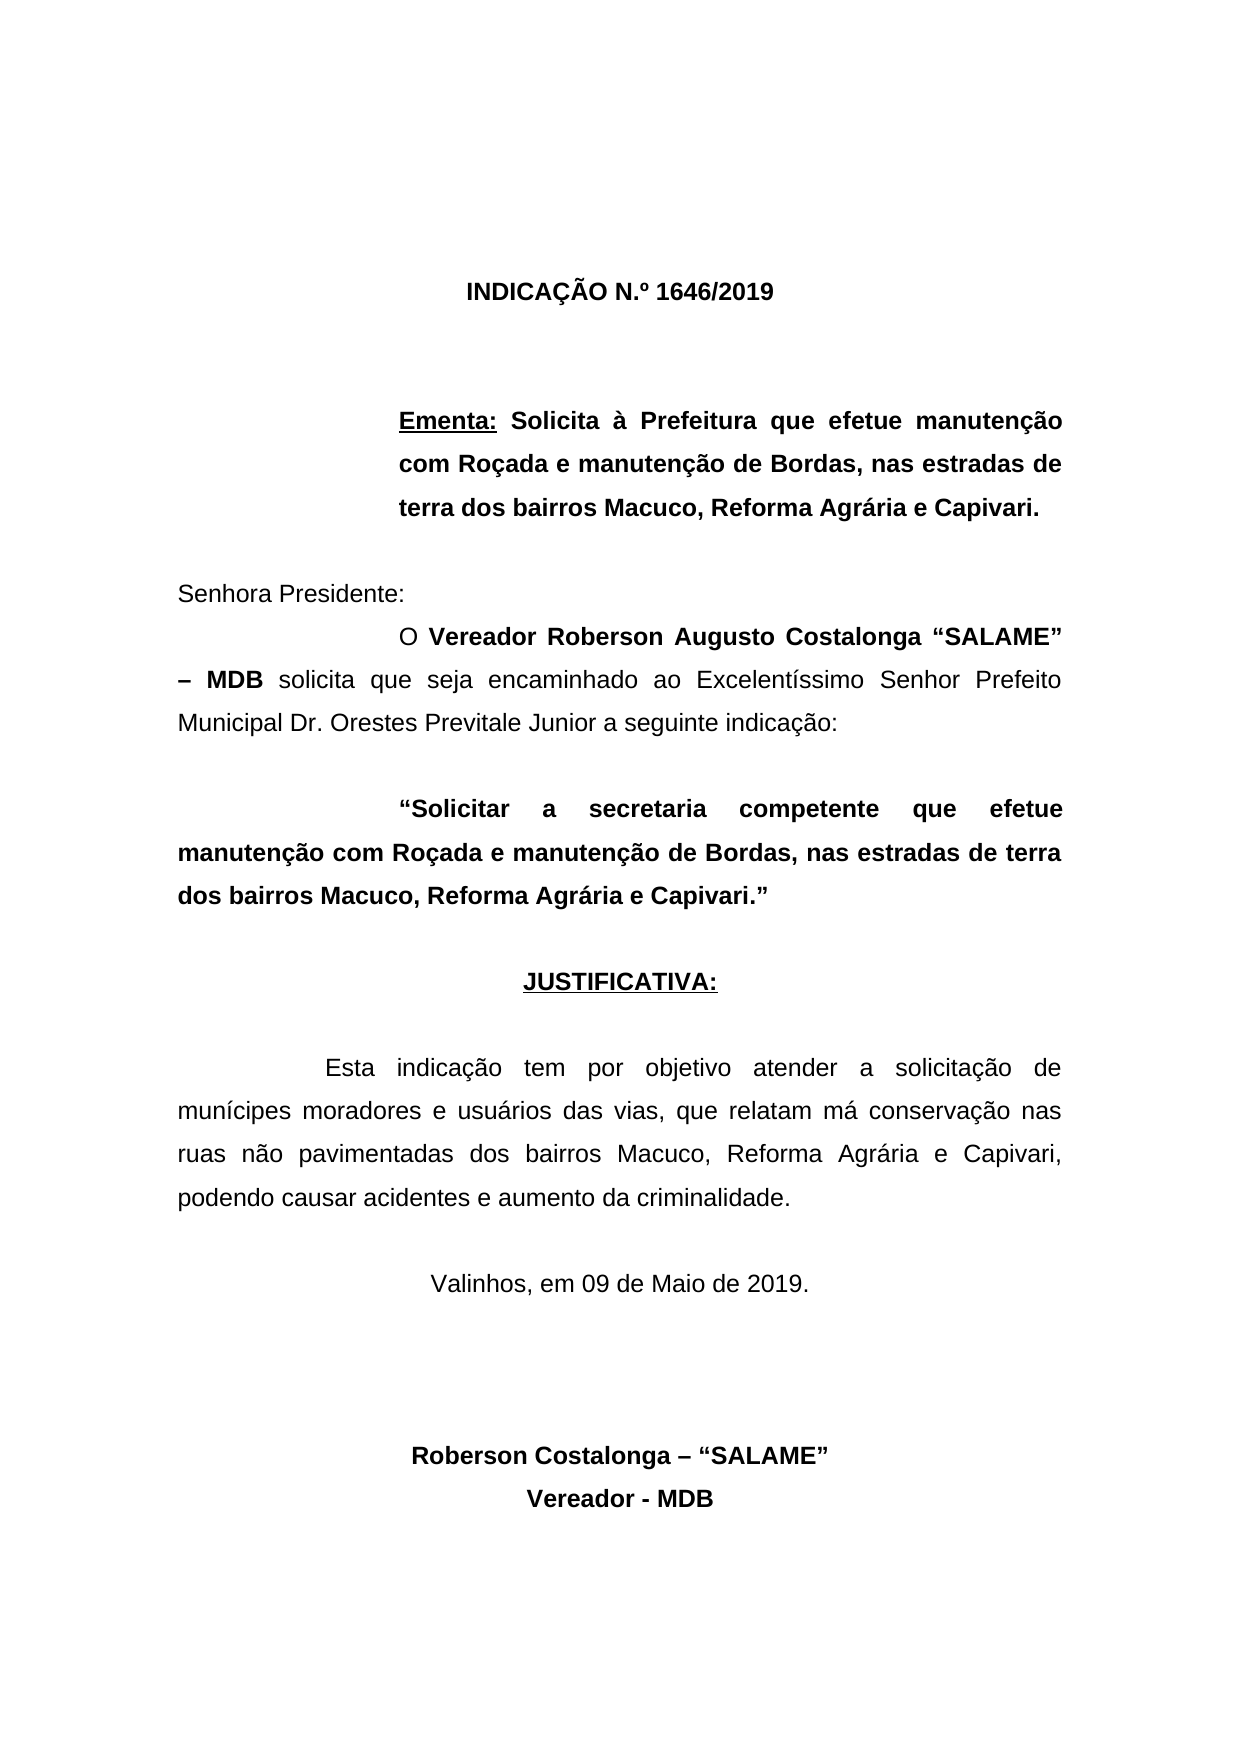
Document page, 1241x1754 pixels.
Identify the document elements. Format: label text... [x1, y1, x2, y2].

text Esta indicação tem por objetivo atender a solicitação de munícipes moradores e usuários das vias, que relatam má conservação nas ruas não pavimentadas dos bairros Macuco, Reforma Agrária e Capivari, podendo causar acidentes e aumento da criminalidade. [177, 1053, 1063, 1211]
text Vereador - MDB [177, 1484, 1063, 1513]
text “Solicitar a secretaria competente que efetue manutenção com Roçada e manutenção de Bordas, nas estradas de terra dos bairros Macuco, Reforma Agrária e Capivari.” [177, 794, 1063, 909]
text Ementa: Solicita à Prefeitura que efetue manutenção com Roçada e manutenção de Bordas, nas estradas de terra dos bairros Macuco, Reforma Agrária e Capivari. [398, 406, 1063, 521]
text JUSTIFICATIVA: [177, 967, 1063, 996]
text Senhora Presidente: [177, 579, 1063, 608]
text INDICAÇÃO N.º 1646/2019 [177, 277, 1063, 306]
text Roberson Costalonga – “SALAME” [177, 1441, 1063, 1470]
text O Vereador Roberson Augusto Costalonga “SALAME” – MDB solicita que seja encaminhado ao Excelentíssimo Senhor Prefeito Municipal Dr. Orestes Previtale Junior a seguinte indicação: [177, 622, 1063, 737]
text Valinhos, em 09 de Maio de 2019. [177, 1269, 1063, 1298]
